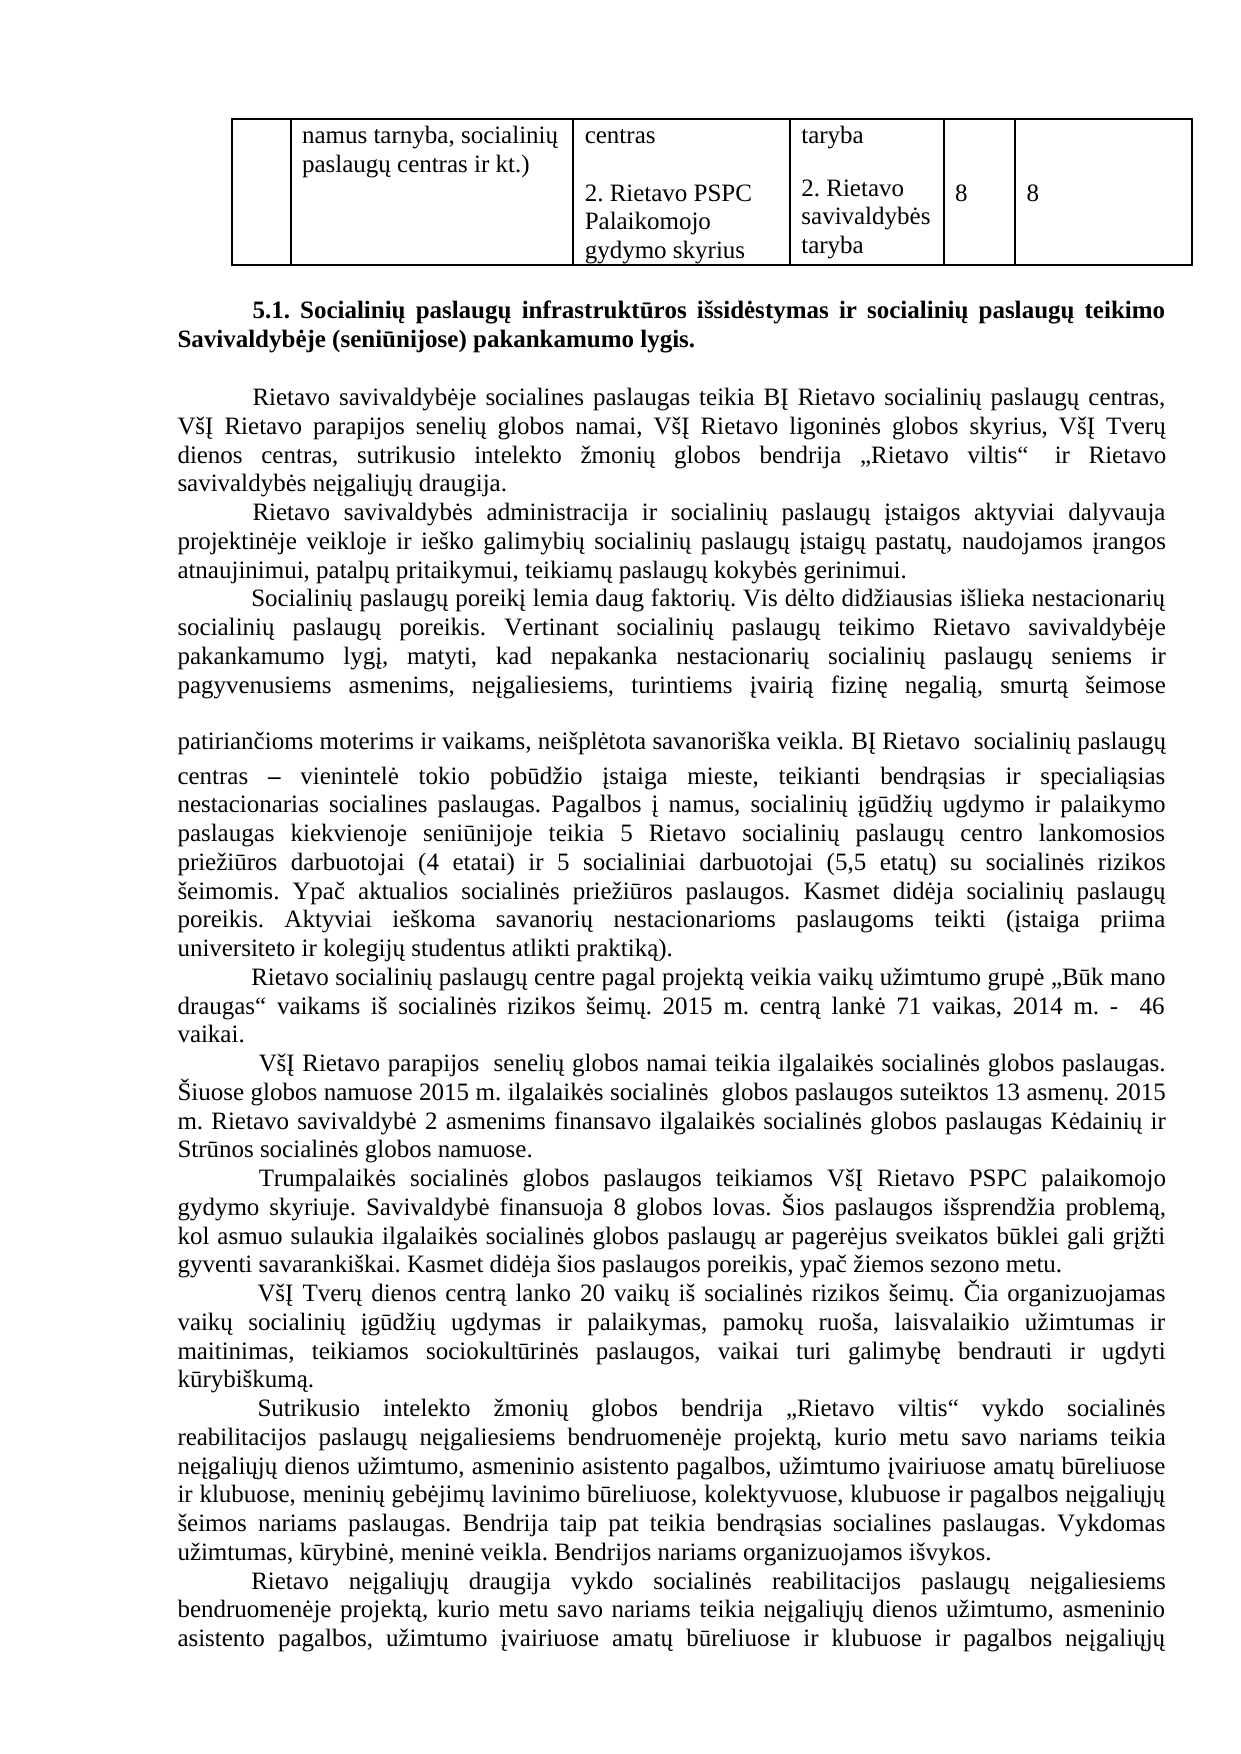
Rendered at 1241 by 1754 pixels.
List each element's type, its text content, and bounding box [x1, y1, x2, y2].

text Rietavo savivaldybės administracija ir socialinių paslaugų įstaigos aktyviai dalyvauja projektinėje veikloje ir ieško galimybių socialinių paslaugų įstaigų pastatų, naudojamos įrangos atnaujinimui, patalpų pritaikymui, teikiamų paslaugų kokybės gerinimui. [177, 497, 1166, 583]
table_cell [791, 120, 943, 264]
text Rietavo savivaldybėje socialines paslaugas teikia BĮ Rietavo socialinių paslaugų centras, VšĮ Rietavo parapijos senelių globos namai, VšĮ Rietavo ligoninės globos skyrius, VšĮ Tverų dienos centras, sutrikusio intelekto žmonių globos bendrija „Rietavo viltis“ ir Rietavo savivaldybės neįgaliųjų draugija. [177, 382, 1166, 497]
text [177, 1566, 1166, 1652]
text Trumpalaikės socialinės globos paslaugos teikiamos VšĮ Rietavo PSPC palaikomojo gydymo skyriuje. Savivaldybė finansuoja 8 globos lovas. Šios paslaugos išsprendžia problemą, kol asmuo sulaukia ilgalaikės socialinės globos paslaugų ar pagerėjus sveikatos būklei gali grįžti gyventi savarankiškai. Kasmet didėja šios paslaugos poreikis, ypač žiemos sezono metu. [177, 1163, 1166, 1278]
text VšĮ Rietavo parapijos senelių globos namai teikia ilgalaikės socialinės globos paslaugas. Šiuose globos namuose 2015 m. ilgalaikės socialinės globos paslaugos suteiktos 13 asmenų. 2015 m. Rietavo savivaldybė 2 asmenims finansavo ilgalaikės socialinės globos paslaugas Kėdainių ir Strūnos socialinės globos namuose. [177, 1048, 1166, 1163]
text Sutrikusio intelekto žmonių globos bendrija „Rietavo viltis“ vykdo socialinės reabilitacijos paslaugų neįgaliesiems bendruomenėje projektą, kurio metu savo nariams teikia neįgaliųjų dienos užimtumo, asmeninio asistento pagalbos, užimtumo įvairiuose amatų būreliuose ir klubuose, meninių gebėjimų lavinimo būreliuose, kolektyvuose, klubuose ir pagalbos neįgaliųjų šeimos nariams paslaugas. Bendrija taip pat teikia bendrąsias socialines paslaugas. Vykdomas užimtumas, kūrybinė, meninė veikla. Bendrijos nariams organizuojamos išvykos. [177, 1393, 1166, 1566]
text 5.1. Socialinių paslaugų infrastruktūros išsidėstymas ir socialinių paslaugų teikimo Savivaldybėje (seniūnijose) pakankamumo lygis. [177, 295, 1166, 353]
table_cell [292, 120, 572, 264]
table_cell 63 8 [945, 120, 1014, 264]
text Socialinių paslaugų poreikį lemia daug faktorių. Vis dėlto didžiausias išlieka nestacionarių socialinių paslaugų poreikis. Vertinant socialinių paslaugų teikimo Rietavo savivaldybėje pakankamumo lygį, matyti, kad nepakanka nestacionarių socialinių paslaugų seniems ir pagyvenusiems asmenims, neįgaliesiems, turintiems įvairią fizinę negalią, smurtą šeimose patiriančioms moterims ir vaikams, neišplėtota savanoriška veikla. BĮ Rietavo socialinių paslaugų centras – vienintelė tokio pobūdžio įstaiga mieste, teikianti bendrąsias ir specialiąsias nestacionarias socialines paslaugas. Pagalbos į namus, socialinių įgūdžių ugdymo ir palaikymo paslaugas kiekvienoje seniūnijoje teikia 5 Rietavo socialinių paslaugų centro lankomosios priežiūros darbuotojai (4 etatai) ir 5 socialiniai darbuotojai (5,5 etatų) su socialinės rizikos šeimomis. Ypač aktualios socialinės priežiūros paslaugos. Kasmet didėja socialinių paslaugų poreikis. Aktyviai ieškoma savanorių nestacionarioms paslaugoms teikti (įstaiga priima universiteto ir kolegijų studentus atlikti praktiką). [177, 583, 1166, 962]
text Rietavo socialinių paslaugų centre pagal projektą veikia vaikų užimtumo grupė „Būk mano draugas“ vaikams iš socialinės rizikos šeimų. 2015 m. centrą lankė 71 vaikas, 2014 m. - 46 vaikai. [177, 962, 1167, 1048]
table_cell 63 8 [1016, 120, 1191, 264]
text VšĮ Tverų dienos centrą lanko 20 vaikų iš socialinės rizikos šeimų. Čia organizuojamas vaikų socialinių įgūdžių ugdymas ir palaikymas, pamokų ruoša, laisvalaikio užimtumas ir maitinimas, teikiamos sociokultūrinės paslaugos, vaikai turi galimybę bendrauti ir ugdyti kūrybiškumą. [177, 1278, 1166, 1393]
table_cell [574, 120, 789, 264]
table_cell 8. [233, 120, 290, 264]
